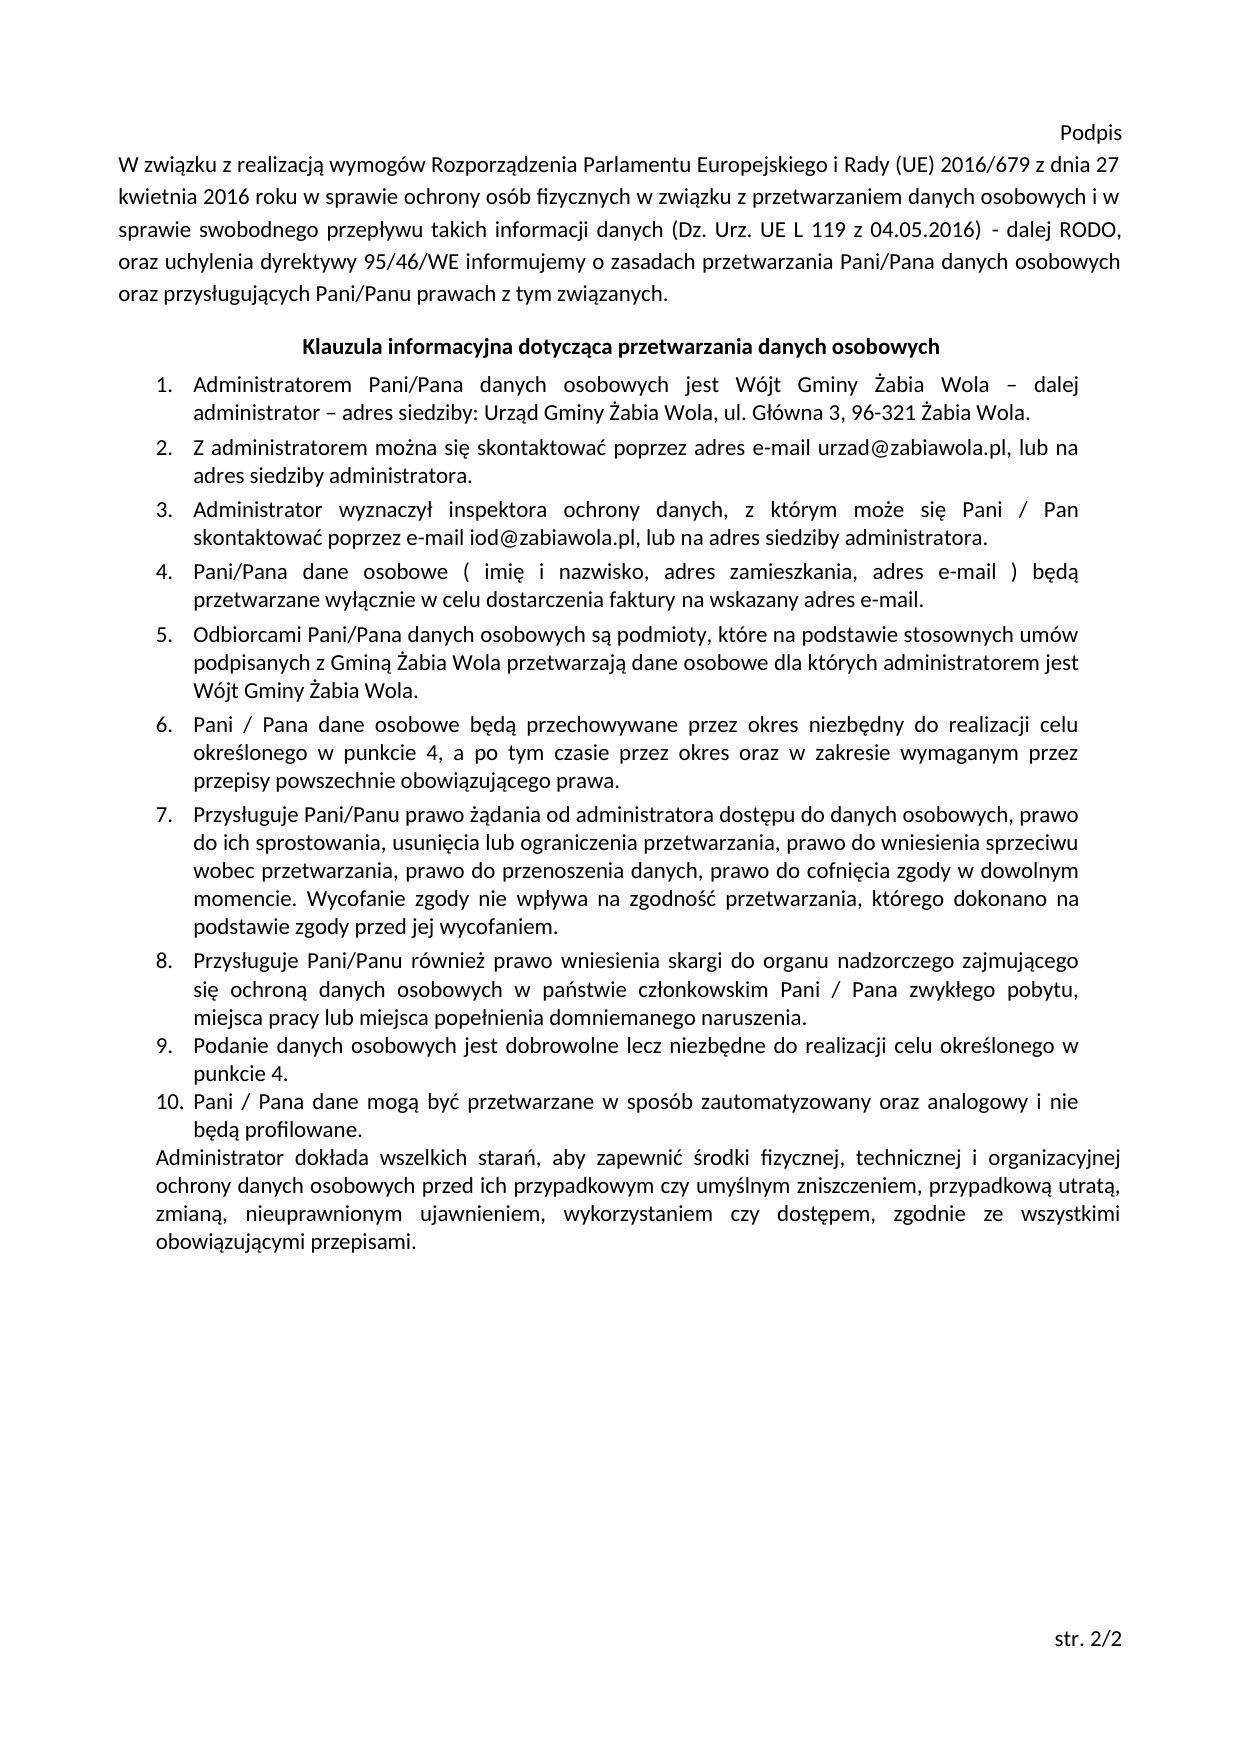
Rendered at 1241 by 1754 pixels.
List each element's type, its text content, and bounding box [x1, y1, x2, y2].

list Pani / Pana dane osobowe będą przechowywane przez okres niezbędny do realizacji celu określonego w punkcie 4, a po tym czasie przez okres oraz w zakresie wymaganym przez przepisy powszechnie obowiązującego prawa. [156, 710, 1080, 794]
list Administrator wyznaczył inspektora ochrony danych, z którym może się Pani / Pan skontaktować poprzez e-mail iod@zabiawola.pl, lub na adres siedziby administratora. [156, 495, 1080, 551]
list Pani / Pana dane mogą być przetwarzane w sposób zautomatyzowany oraz analogowy i nie będą profilowane. [156, 1087, 1080, 1143]
text Klauzula informacyjna dotycząca przetwarzania danych osobowych [162, 332, 1080, 360]
list Podpis [223, 118, 1122, 146]
list Przysługuje Pani/Panu prawo żądania od administratora dostępu do danych osobowych, prawo do ich sprostowania, usunięcia lub ograniczenia przetwarzania, prawo do wniesienia sprzeciwu wobec przetwarzania, prawo do przenoszenia danych, prawo do cofnięcia zgody w dowolnym momencie. Wycofanie zgody nie wpływa na zgodność przetwarzania, którego dokonano na podstawie zgody przed jej wycofaniem. [156, 800, 1080, 940]
list Podanie danych osobowych jest dobrowolne lecz niezbędne do realizacji celu określonego w punkcie 4. [156, 1031, 1080, 1087]
list Pani/Pana dane osobowe ( imię i nazwisko, adres zamieszkania, adres e-mail ) będą przetwarzane wyłącznie w celu dostarczenia faktury na wskazany adres e-mail. [156, 557, 1080, 613]
list Administratorem Pani/Pana danych osobowych jest Wójt Gminy Żabia Wola – dalej administrator – adres siedziby: Urząd Gminy Żabia Wola, ul. Główna 3, 96-321 Żabia Wola. [156, 371, 1080, 427]
list Z administratorem można się skontaktować poprzez adres e-mail urzad@zabiawola.pl, lub na adres siedziby administratora. [156, 433, 1080, 489]
text W związku z realizacją wymogów Rozporządzenia Parlamentu Europejskiego i Rady (UE) 2016/679 z dnia 27 kwietnia 2016 roku w sprawie ochrony osób fizycznych w związku z przetwarzaniem danych osobowych i w sprawie swobodnego przepływu takich informacji danych (Dz. Urz. UE L 119 z 04.05.2016) - dalej RODO, oraz uchylenia dyrektywy 95/46/WE informujemy o zasadach przetwarzania Pani/Pana danych osobowych oraz przysługujących Pani/Panu prawach z tym związanych. [118, 150, 1122, 307]
list Przysługuje Pani/Panu również prawo wniesienia skargi do organu nadzorczego zajmującego się ochroną danych osobowych w państwie członkowskim Pani / Pana zwykłego pobytu, miejsca pracy lub miejsca popełnienia domniemanego naruszenia. [156, 947, 1080, 1031]
list Odbiorcami Pani/Pana danych osobowych są podmioty, które na podstawie stosownych umów podpisanych z Gminą Żabia Wola przetwarzają dane osobowe dla których administratorem jest Wójt Gminy Żabia Wola. [156, 620, 1080, 704]
text Administrator dokłada wszelkich starań, aby zapewnić środki fizycznej, technicznej i organizacyjnej ochrony danych osobowych przed ich przypadkowym czy umyślnym zniszczeniem, przypadkową utratą, zmianą, nieuprawnionym ujawnieniem, wykorzystaniem czy dostępem, zgodnie ze wszystkimi obowiązującymi przepisami. [156, 1143, 1122, 1255]
